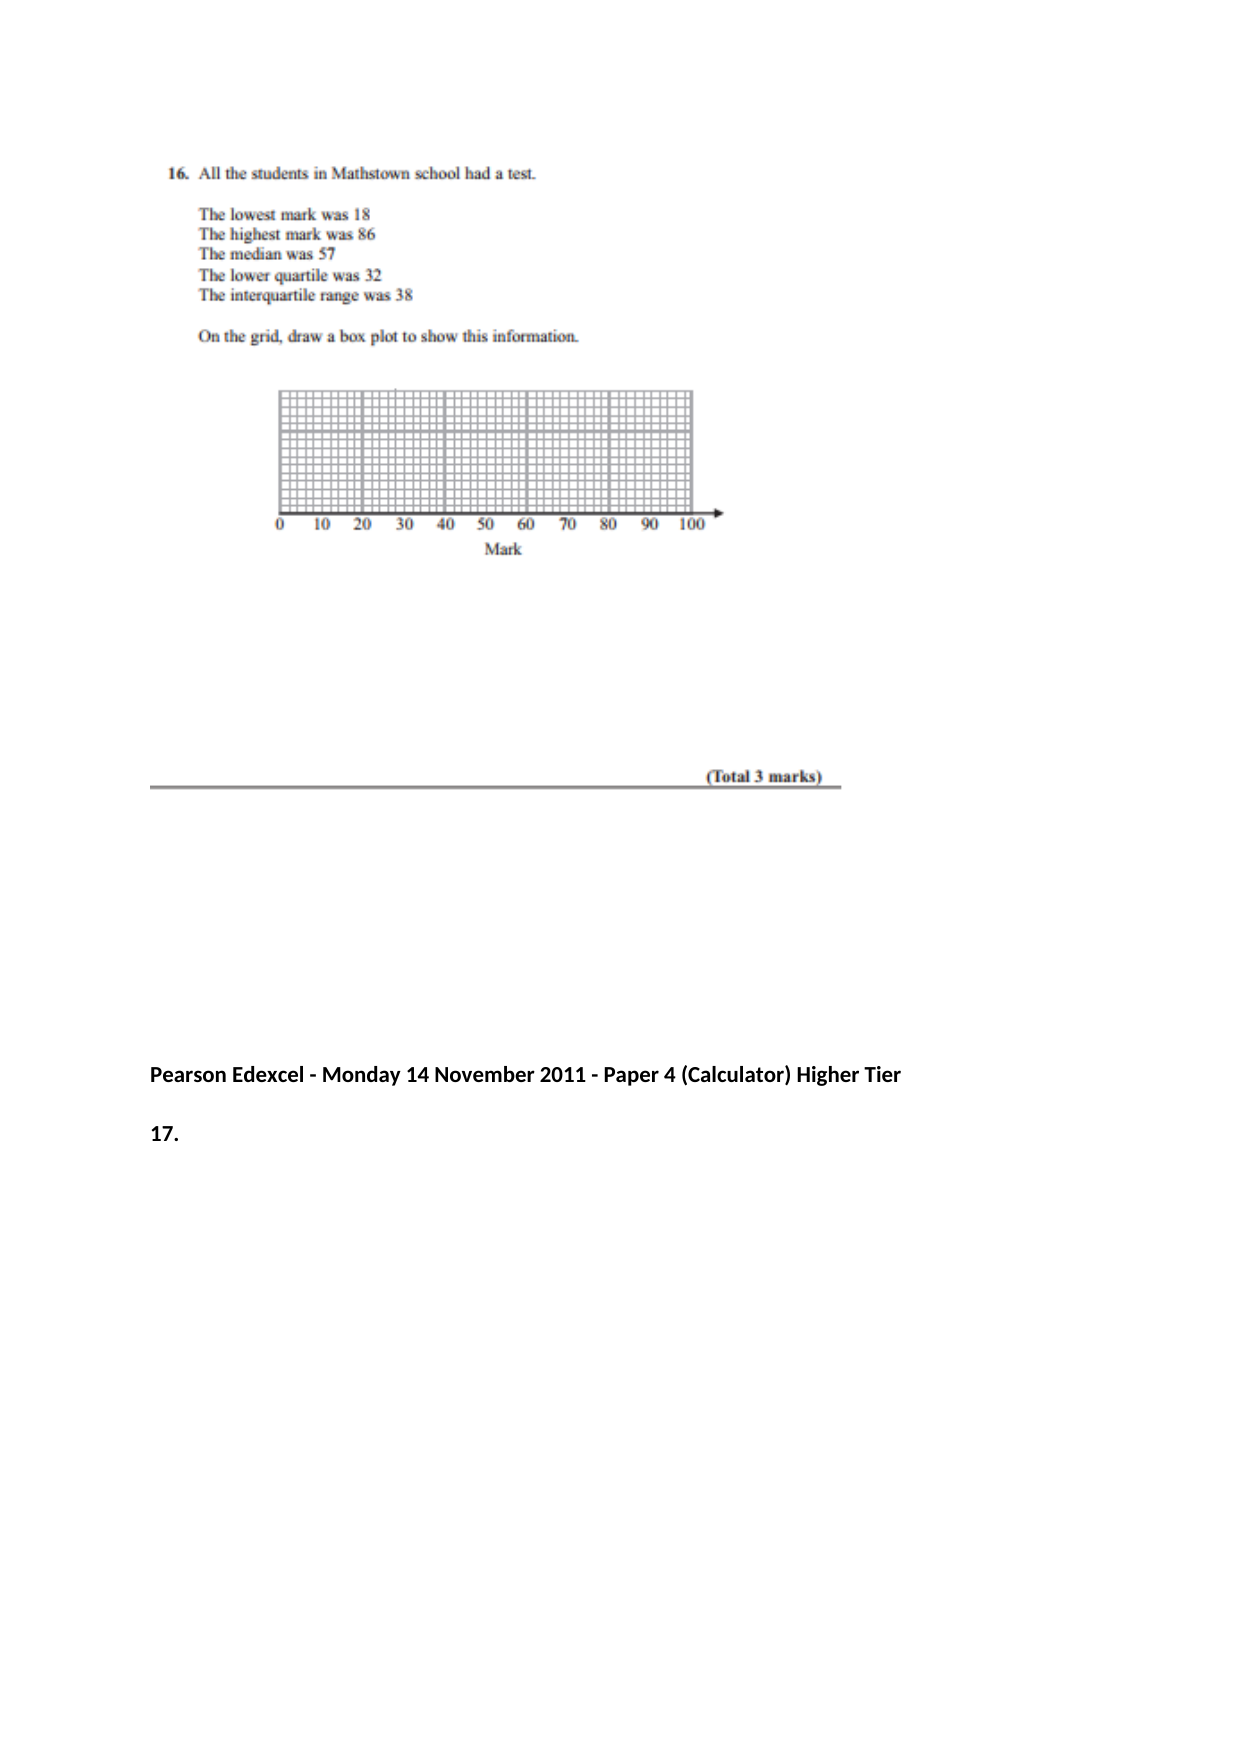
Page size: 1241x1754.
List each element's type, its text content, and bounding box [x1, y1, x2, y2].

picture [150, 150, 842, 795]
text 17. [150, 1119, 1090, 1147]
text Pearson Edexcel - Monday 14 November 2011 - Paper 4 (Calculator) Higher Tier [150, 1060, 1090, 1088]
